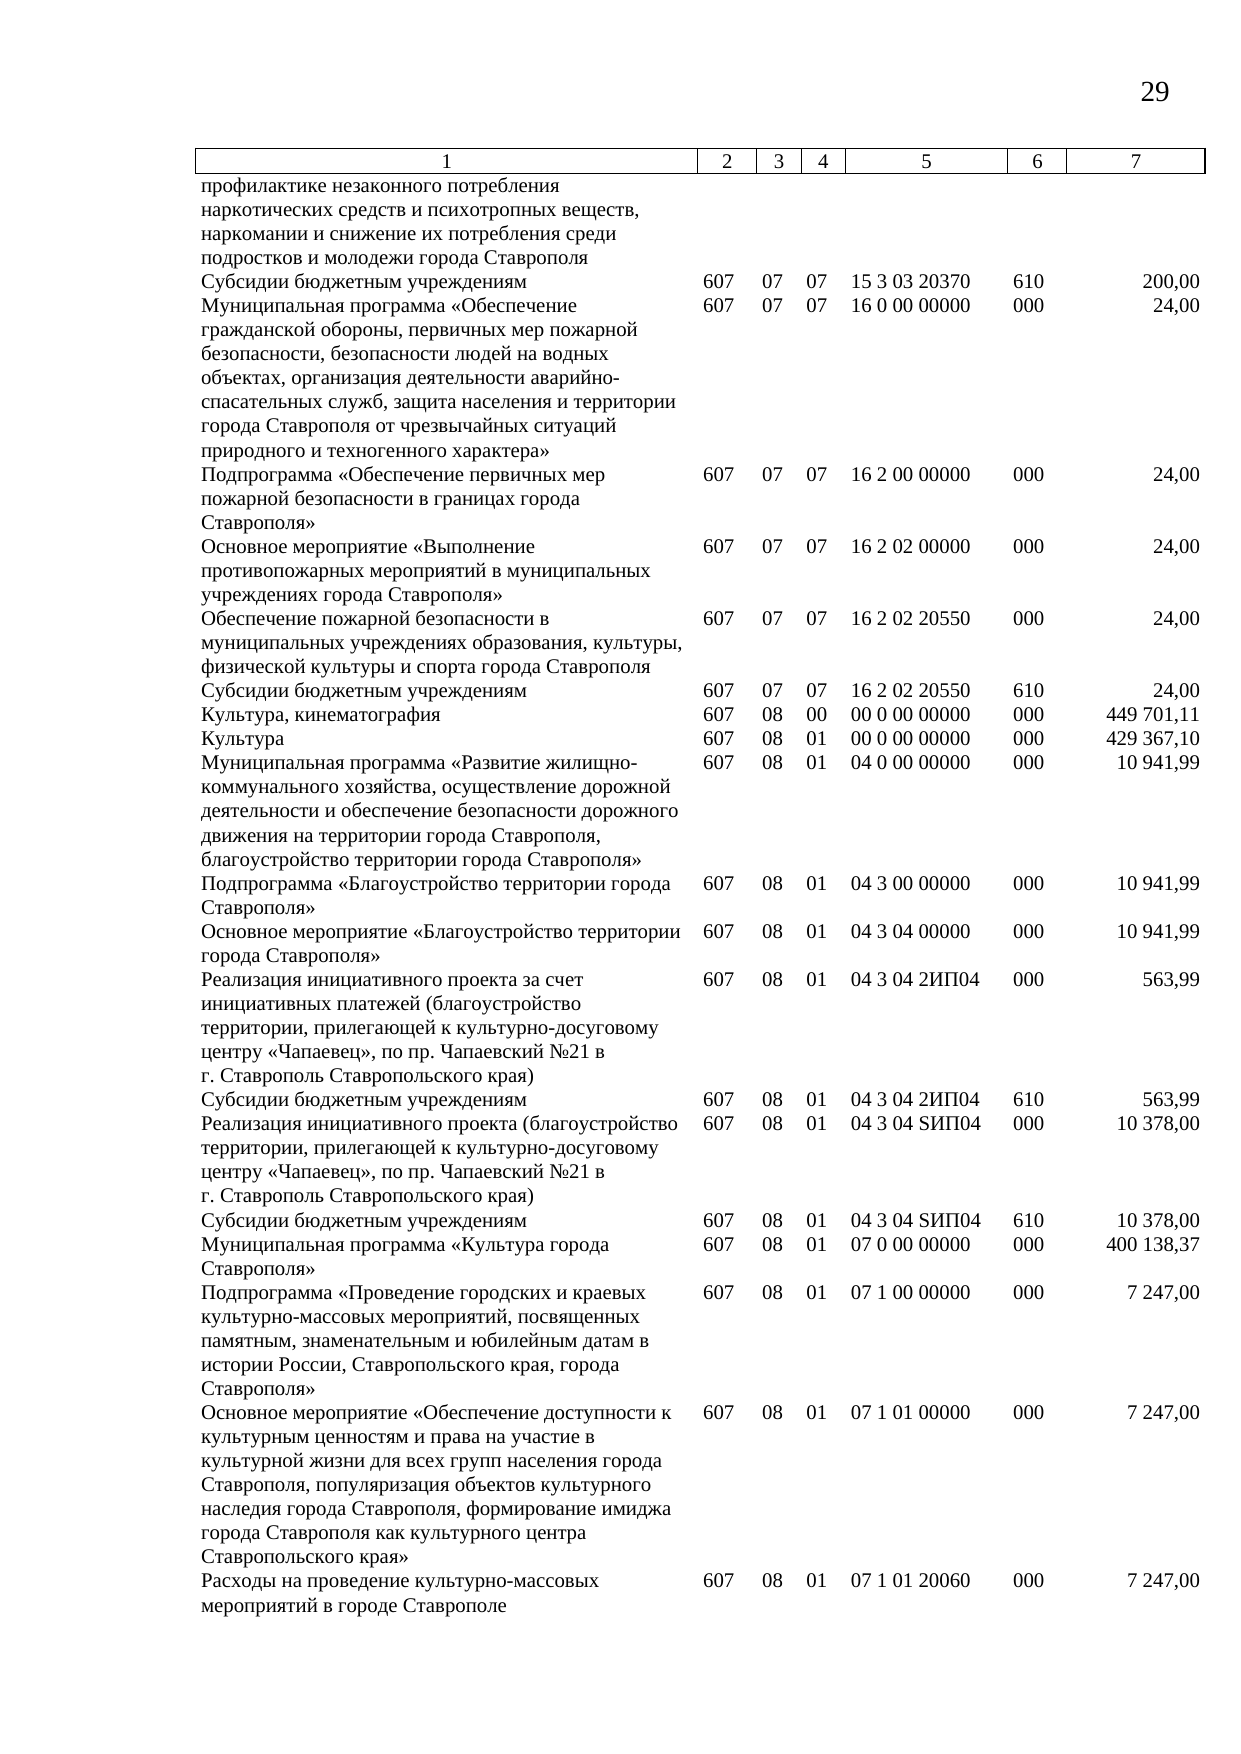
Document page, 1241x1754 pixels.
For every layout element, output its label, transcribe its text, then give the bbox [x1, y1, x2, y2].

table_header 7 [1067, 149, 1204, 173]
table_header 4 [802, 149, 845, 173]
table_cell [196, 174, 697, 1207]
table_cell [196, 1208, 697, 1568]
table_header 6 [1008, 149, 1066, 173]
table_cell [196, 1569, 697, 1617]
table_header 2 [698, 149, 756, 173]
table_header 1 [196, 149, 697, 173]
table_header 3 [757, 149, 801, 173]
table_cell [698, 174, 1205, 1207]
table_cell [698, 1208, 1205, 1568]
table_header 5 [846, 149, 1007, 173]
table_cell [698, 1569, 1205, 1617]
